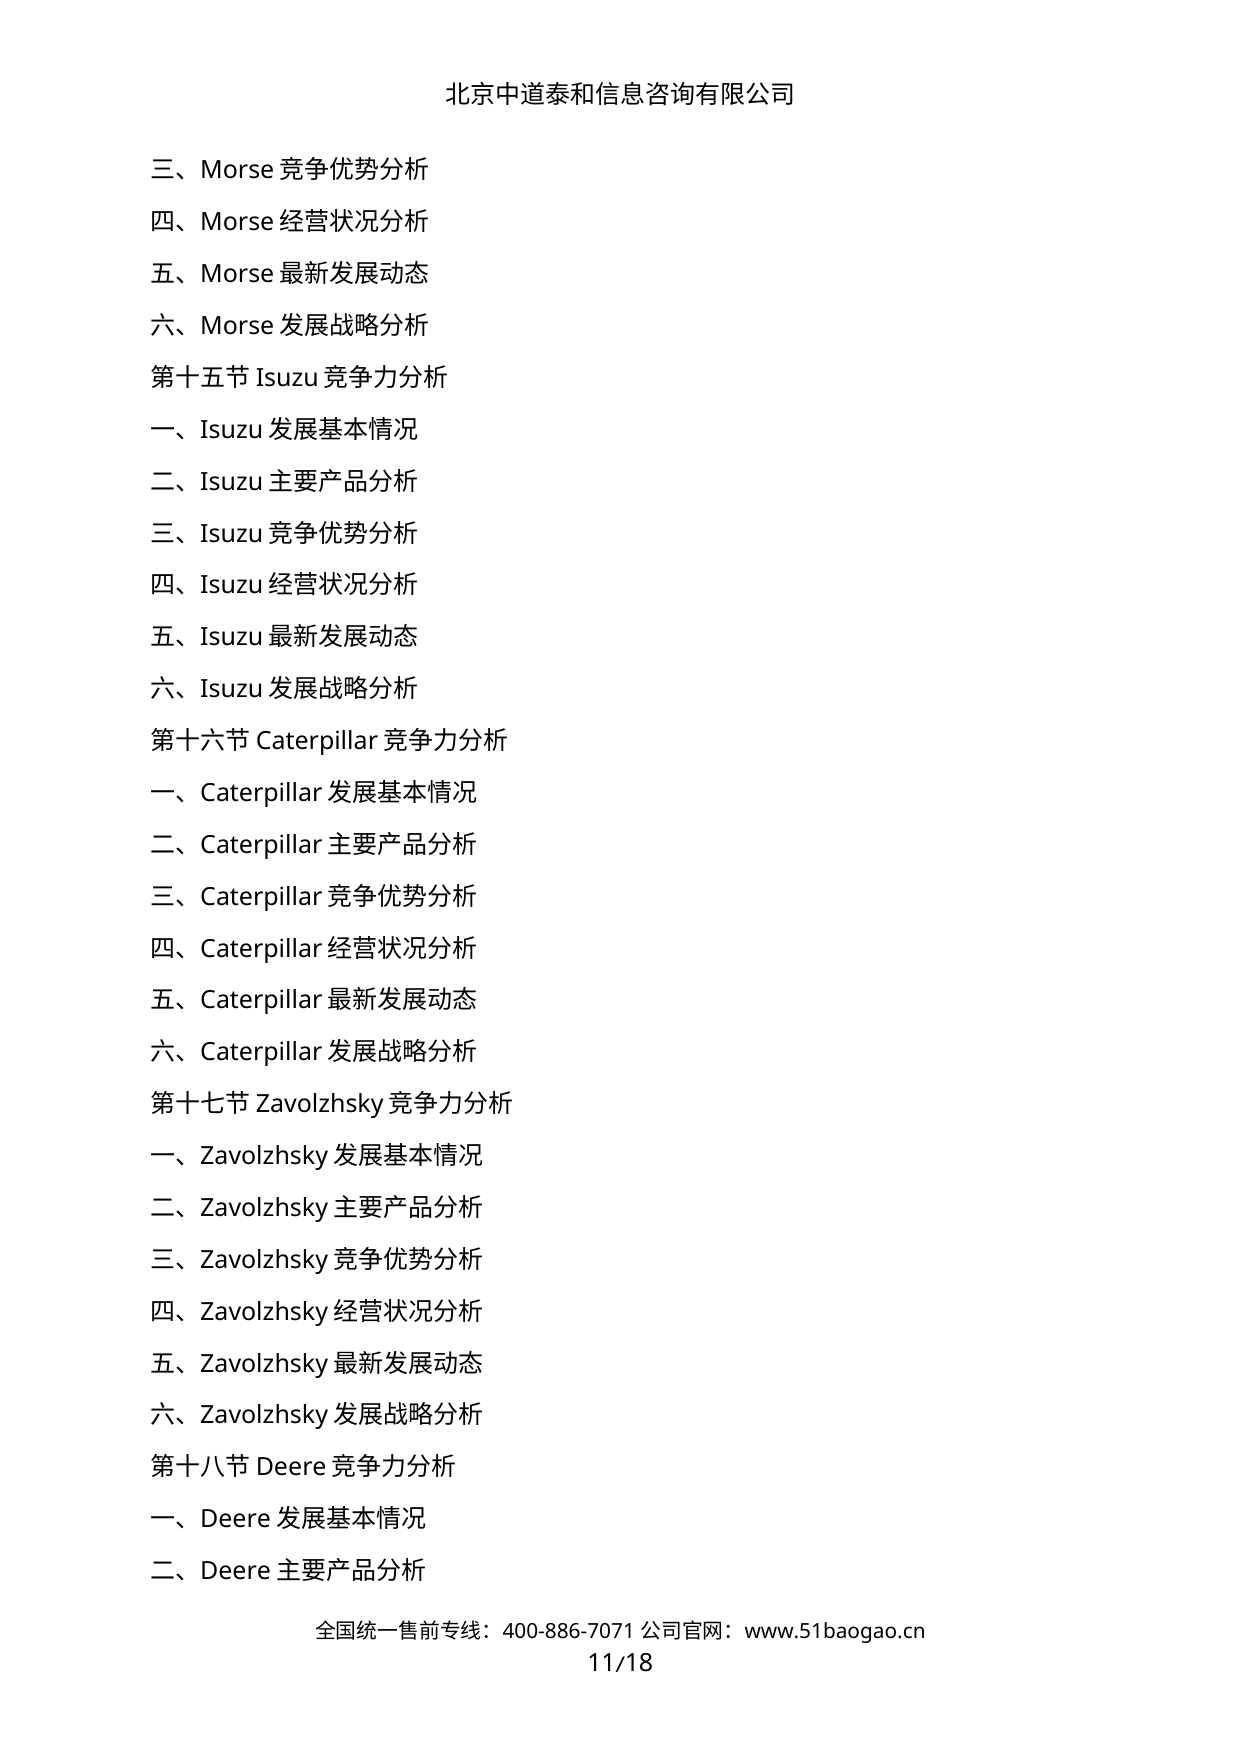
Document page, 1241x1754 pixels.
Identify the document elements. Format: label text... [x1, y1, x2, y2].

text 第十七节 Zavolzhsky竞争力分析 [150, 1084, 1090, 1120]
text 五、Morse最新发展动态 [150, 254, 1090, 290]
text 五、Caterpillar最新发展动态 [150, 980, 1090, 1016]
text 五、Zavolzhsky最新发展动态 [150, 1343, 1090, 1379]
text 二、Isuzu主要产品分析 [150, 461, 1090, 497]
text 三、Zavolzhsky竞争优势分析 [150, 1239, 1090, 1276]
text 四、Isuzu经营状况分析 [150, 565, 1090, 601]
text 一、Caterpillar发展基本情况 [150, 772, 1090, 809]
text 二、Deere主要产品分析 [150, 1551, 1090, 1587]
text 第十八节 Deere竞争力分析 [150, 1447, 1090, 1483]
text 一、Deere发展基本情况 [150, 1499, 1090, 1535]
text 四、Morse经营状况分析 [150, 202, 1090, 238]
text 三、Morse竞争优势分析 [150, 150, 1090, 186]
text 六、Zavolzhsky发展战略分析 [150, 1395, 1090, 1431]
text 一、Isuzu发展基本情况 [150, 409, 1090, 446]
text 一、Zavolzhsky发展基本情况 [150, 1136, 1090, 1172]
text 五、Isuzu最新发展动态 [150, 617, 1090, 653]
text 六、Morse发展战略分析 [150, 306, 1090, 342]
text 六、Caterpillar发展战略分析 [150, 1032, 1090, 1068]
text 三、Isuzu竞争优势分析 [150, 513, 1090, 549]
text 三、Caterpillar竞争优势分析 [150, 876, 1090, 912]
text 二、Caterpillar主要产品分析 [150, 824, 1090, 861]
text 四、Zavolzhsky经营状况分析 [150, 1291, 1090, 1327]
text 六、Isuzu发展战略分析 [150, 669, 1090, 705]
text 第十五节 Isuzu竞争力分析 [150, 357, 1090, 394]
text 二、Zavolzhsky主要产品分析 [150, 1187, 1090, 1224]
text 第十六节 Caterpillar竞争力分析 [150, 721, 1090, 757]
text 四、Caterpillar经营状况分析 [150, 928, 1090, 964]
